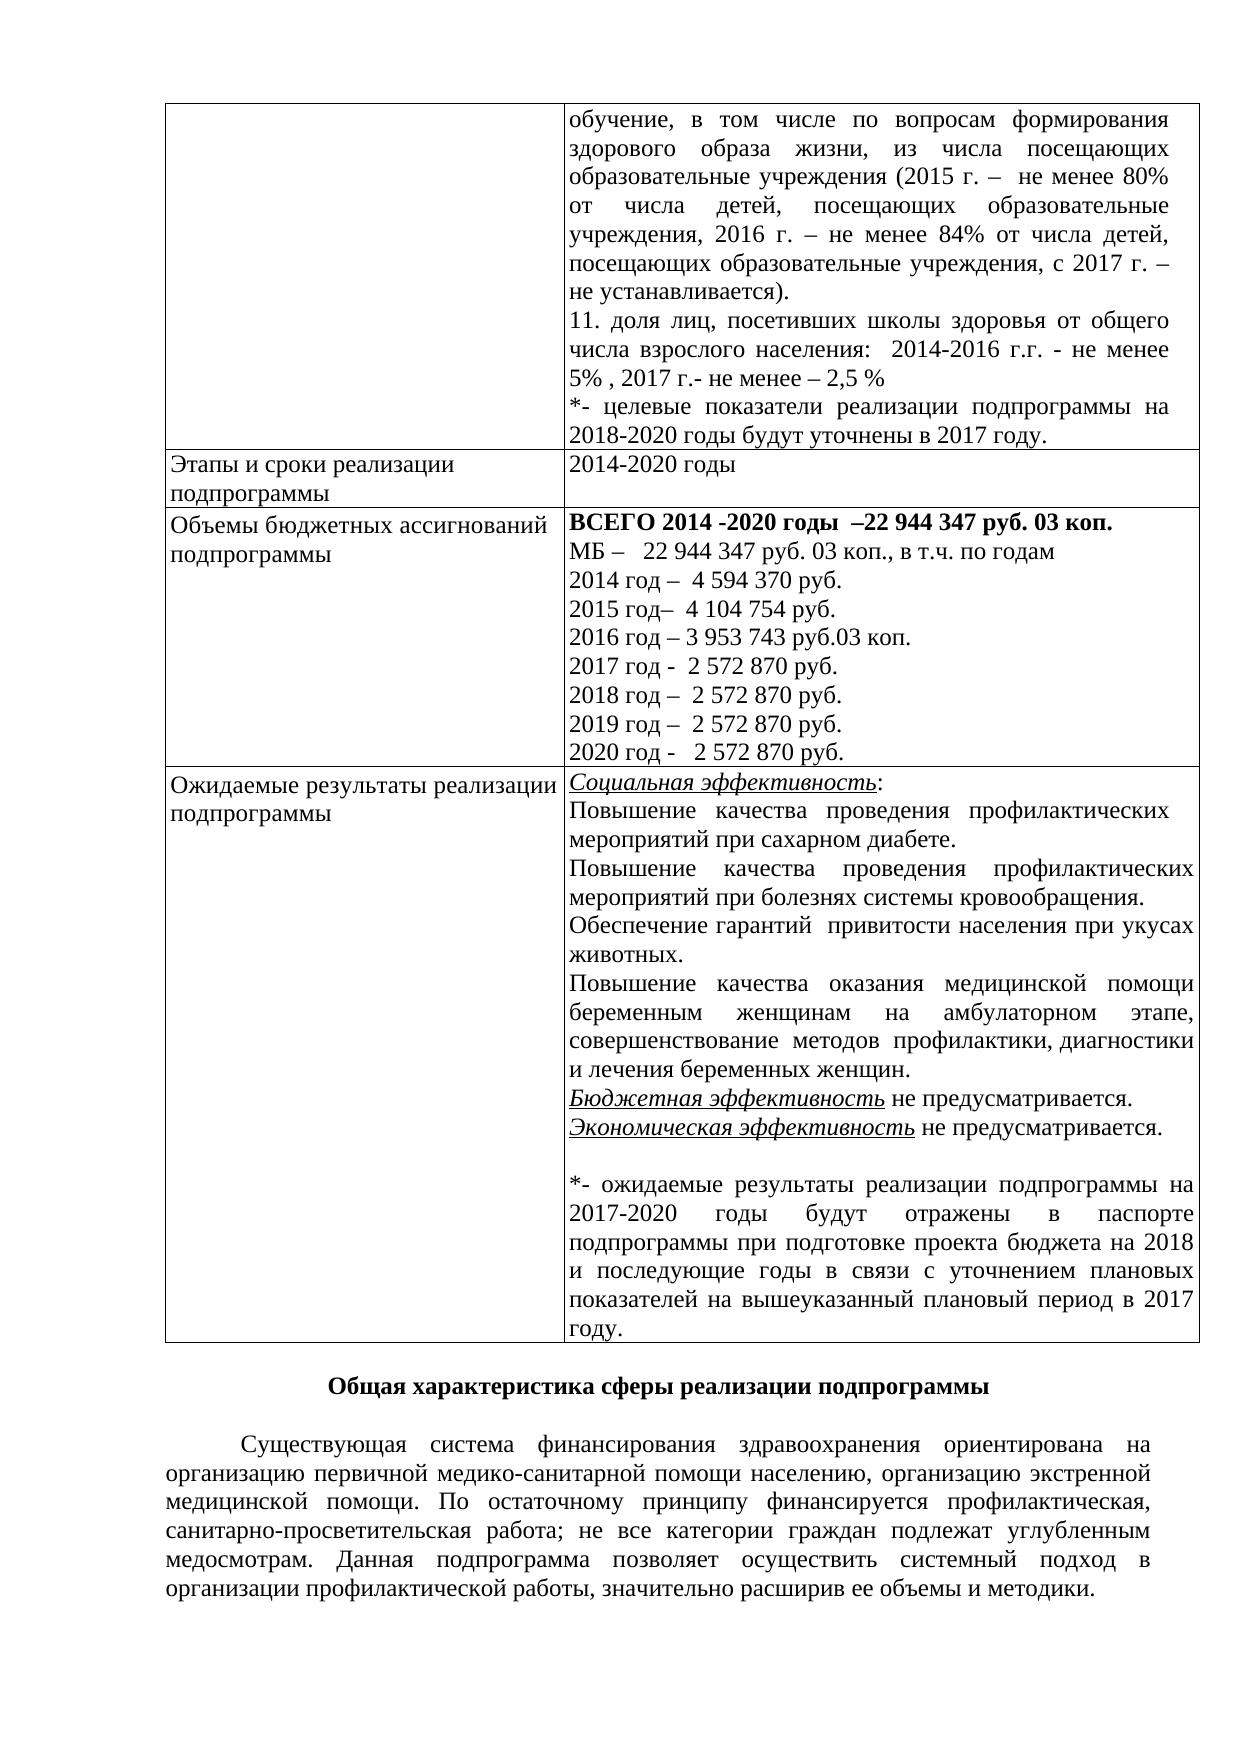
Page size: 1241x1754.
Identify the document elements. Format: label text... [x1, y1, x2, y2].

text Общая характеристика сферы реализации подпрограммы [165, 1371, 1152, 1400]
table_cell 2014-2020 годы [565, 450, 1199, 507]
table_cell Этапы и сроки реализации подпрограммы [166, 450, 564, 507]
table_cell Социальная эффективность: Повышение качества проведения профилактических мероприятий при сахарном диабете. Повышение качества проведения профилактических мероприятий при болезнях системы кровообращения. Обеспечение гарантий привитости населения при укусах животных. Повышение качества оказания медицинской помощи беременным женщинам на амбулаторном этапе, совершенствование методов профилактики, диагностики и лечения беременных женщин. Бюджетная эффективность не предусматривается. Экономическая эффективность не предусматривается. *- ожидаемые результаты реализации подпрограммы на 2017-2020 годы будут отражены в паспорте подпрограммы при подготовке проекта бюджета на 2018 и последующие годы в связи с уточнением плановых показателей на вышеуказанный плановый период в 2017 году. [565, 767, 1199, 1342]
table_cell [166, 104, 564, 449]
table_cell ВСЕГО 2014 -2020 годы –22 944 347 руб. 03 коп. МБ – 22 944 347 руб. 03 коп., в т.ч. по годам 2014 год – 4 594 370 руб. 2015 год– 4 104 754 руб. 2016 год – 3 953 743 руб.03 коп. 2017 год - 2 572 870 руб. 2018 год – 2 572 870 руб. 2019 год – 2 572 870 руб. 2020 год - 2 572 870 руб. [565, 508, 1199, 766]
text Существующая система финансирования здравоохранения ориентирована на организацию первичной медико-санитарной помощи населению, организацию экстренной медицинской помощи. По остаточному принципу финансируется профилактическая, санитарно-просветительская работа; не все категории граждан подлежат углубленным медосмотрам. Данная подпрограмма позволяет осуществить системный подход в организации профилактической работы, значительно расширив ее объемы и методики. [165, 1429, 1152, 1601]
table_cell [565, 104, 1199, 449]
table_cell Объемы бюджетных ассигнований подпрограммы [166, 508, 564, 766]
table_cell Ожидаемые результаты реализации подпрограммы [166, 767, 564, 1342]
